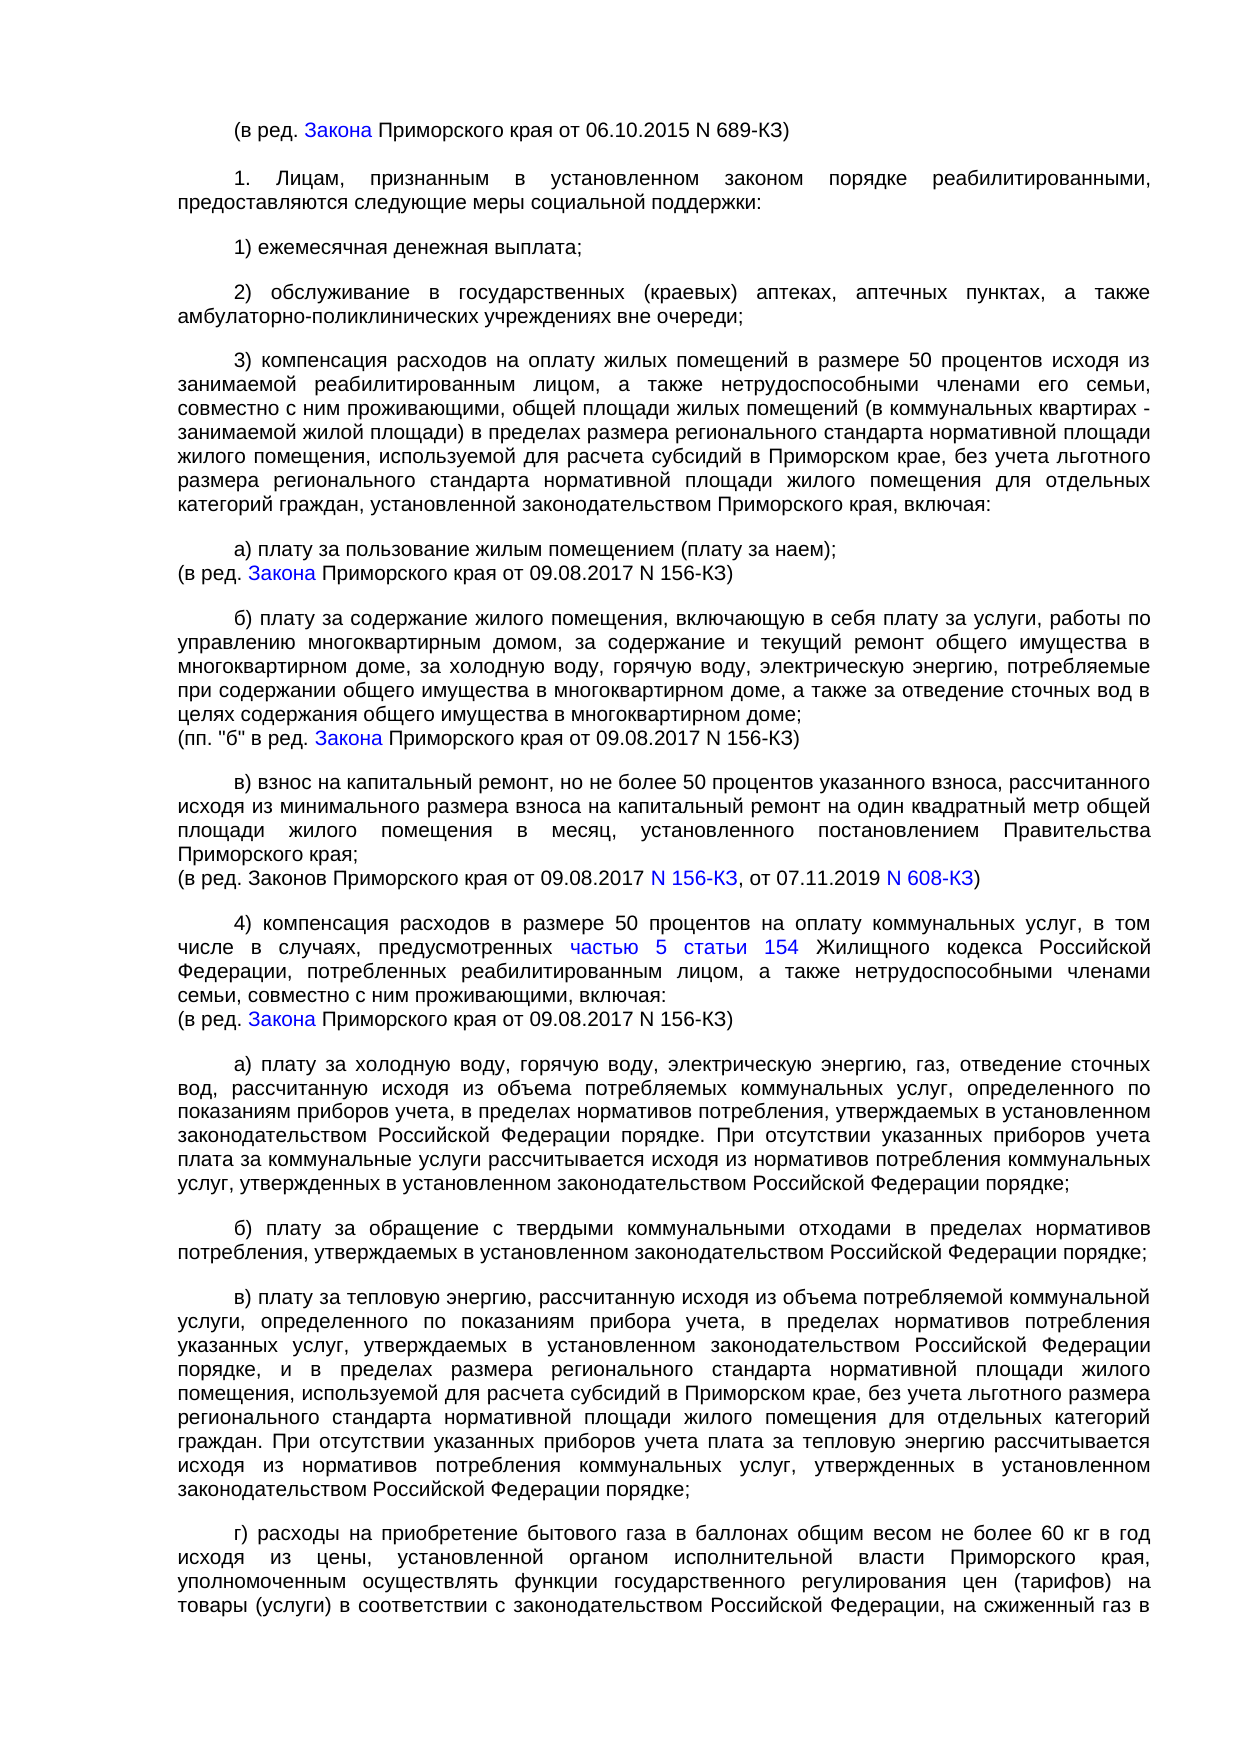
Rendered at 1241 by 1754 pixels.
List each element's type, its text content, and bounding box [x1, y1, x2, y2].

text (в ред. Законов Приморского края от 09.08.2017 N 156-КЗ, от 07.11.2019 N 608-КЗ) [177, 866, 1152, 890]
text 1. Лицам, признанным в установленном законом порядке реабилитированными, предоставляются следующие меры социальной поддержки: [177, 166, 1152, 214]
text 4) компенсация расходов в размере 50 процентов на оплату коммунальных услуг, в том числе в случаях, предусмотренных частью 5 статьи 154 Жилищного кодекса Российской Федерации, потребленных реабилитированным лицом, а также нетрудоспособными членами семьи, совместно с ним проживающими, включая: [177, 911, 1152, 1007]
text в) плату за тепловую энергию, рассчитанную исходя из объема потребляемой коммунальной услуги, определенного по показаниям прибора учета, в пределах нормативов потребления указанных услуг, утверждаемых в установленном законодательством Российской Федерации порядке, и в пределах размера регионального стандарта нормативной площади жилого помещения, используемой для расчета субсидий в Приморском крае, без учета льготного размера регионального стандарта нормативной площади жилого помещения для отдельных категорий граждан. При отсутствии указанных приборов учета плата за тепловую энергию рассчитывается исходя из нормативов потребления коммунальных услуг, утвержденных в установленном законодательством Российской Федерации порядке; [177, 1285, 1152, 1500]
text 1) ежемесячная денежная выплата; [177, 235, 1152, 259]
text в) взнос на капитальный ремонт, но не более 50 процентов указанного взноса, рассчитанного исходя из минимального размера взноса на капитальный ремонт на один квадратный метр общей площади жилого помещения в месяц, установленного постановлением Правительства Приморского края; [177, 770, 1152, 866]
text (в ред. Закона Приморского края от 09.08.2017 N 156-КЗ) [177, 1007, 1152, 1031]
text (в ред. Закона Приморского края от 09.08.2017 N 156-КЗ) [177, 561, 1152, 585]
text 2) обслуживание в государственных (краевых) аптеках, аптечных пунктах, а также амбулаторно-поликлинических учреждениях вне очереди; [177, 279, 1152, 327]
text б) плату за содержание жилого помещения, включающую в себя плату за услуги, работы по управлению многоквартирным домом, за содержание и текущий ремонт общего имущества в многоквартирном доме, за холодную воду, горячую воду, электрическую энергию, потребляемые при содержании общего имущества в многоквартирном доме, а также за отведение сточных вод в целях содержания общего имущества в многоквартирном доме; [177, 606, 1152, 725]
text а) плату за пользование жилым помещением (плату за наем); [177, 537, 1152, 561]
text б) плату за обращение с твердыми коммунальными отходами в пределах нормативов потребления, утверждаемых в установленном законодательством Российской Федерации порядке; [177, 1216, 1152, 1264]
text (в ред. Закона Приморского края от 06.10.2015 N 689-КЗ) [177, 118, 1152, 142]
text (пп. "б" в ред. Закона Приморского края от 09.08.2017 N 156-КЗ) [177, 725, 1152, 749]
text а) плату за холодную воду, горячую воду, электрическую энергию, газ, отведение сточных вод, рассчитанную исходя из объема потребляемых коммунальных услуг, определенного по показаниям приборов учета, в пределах нормативов потребления, утверждаемых в установленном законодательством Российской Федерации порядке. При отсутствии указанных приборов учета плата за коммунальные услуги рассчитывается исходя из нормативов потребления коммунальных услуг, утвержденных в установленном законодательством Российской Федерации порядке; [177, 1051, 1152, 1195]
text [177, 1521, 1152, 1617]
text 3) компенсация расходов на оплату жилых помещений в размере 50 процентов исходя из занимаемой реабилитированным лицом, а также нетрудоспособными членами его семьи, совместно с ним проживающими, общей площади жилых помещений (в коммунальных квартирах - занимаемой жилой площади) в пределах размера регионального стандарта нормативной площади жилого помещения, используемой для расчета субсидий в Приморском крае, без учета льготного размера регионального стандарта нормативной площади жилого помещения для отдельных категорий граждан, установленной законодательством Приморского края, включая: [177, 348, 1152, 516]
